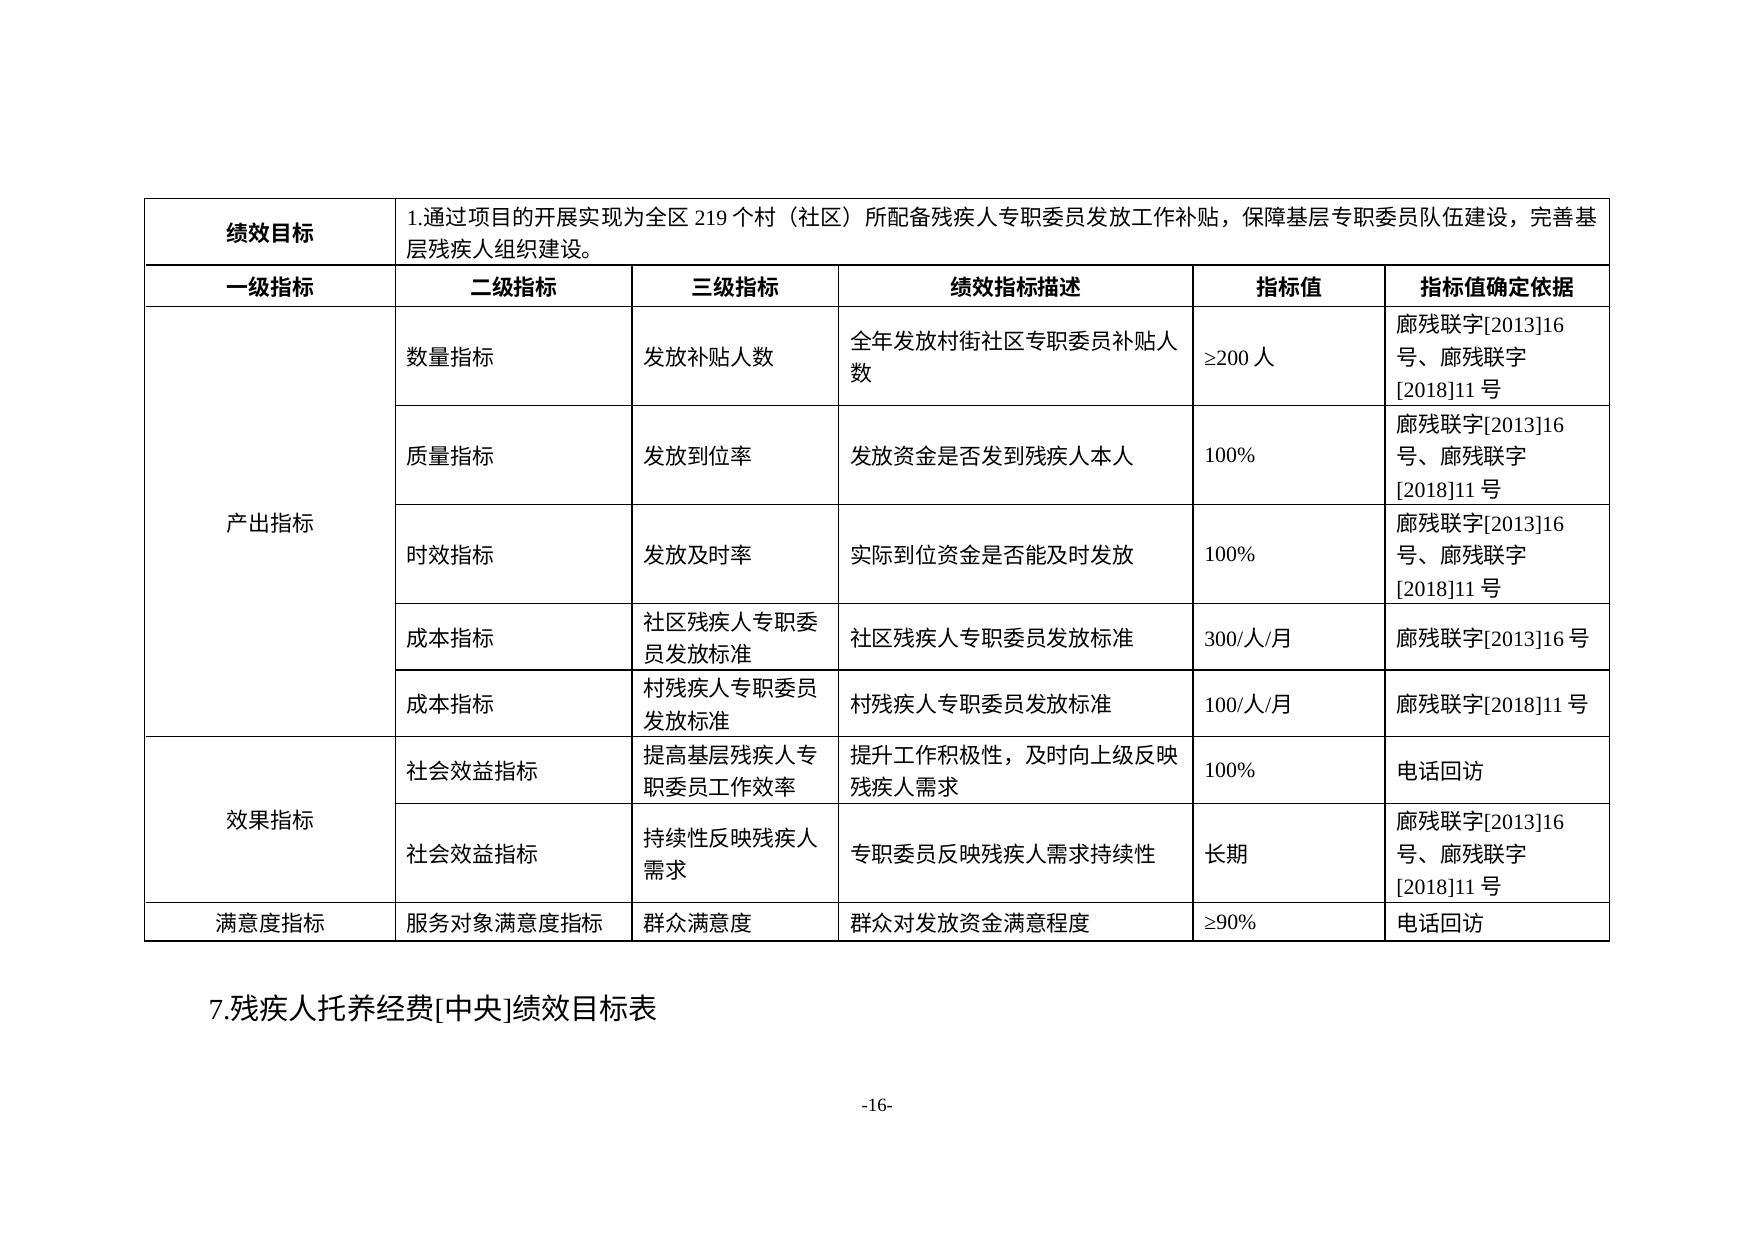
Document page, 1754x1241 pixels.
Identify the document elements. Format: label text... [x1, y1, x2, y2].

table_cell 廊残联字[2013]16号、廊残联字[2018]11号 [1386, 505, 1609, 603]
table_cell 发放资金是否发到残疾人本人 [839, 406, 1192, 504]
table_cell 服务对象满意度指标 [396, 903, 631, 940]
table_cell 100% [1194, 737, 1384, 802]
table_cell ≥90% [1194, 903, 1384, 940]
table_cell 一级指标 [145, 265, 395, 306]
table_cell 专职委员反映残疾人需求持续性 [839, 804, 1192, 901]
table_cell 100/人/月 [1194, 671, 1384, 736]
table_cell 300/人/月 [1194, 604, 1384, 669]
table_cell 群众满意度 [633, 903, 838, 940]
table_header 绩效目标 [145, 199, 395, 264]
table_cell 长期 [1194, 804, 1384, 901]
table_cell 时效指标 [396, 505, 631, 603]
table_cell 提升工作积极性，及时向上级反映残疾人需求 [839, 737, 1192, 802]
table_cell 数量指标 [396, 307, 631, 404]
table_cell 发放及时率 [633, 505, 838, 603]
text 7.残疾人托养经费[中央]绩效目标表 [150, 974, 1604, 1039]
table_cell 质量指标 [396, 406, 631, 504]
table_cell 三级指标 [633, 266, 838, 306]
table_cell 廊残联字[2013]16号、廊残联字[2018]11号 [1386, 406, 1609, 504]
table_cell 持续性反映残疾人需求 [633, 804, 838, 901]
table_cell 社区残疾人专职委员发放标准 [633, 604, 838, 669]
table_cell 村残疾人专职委员发放标准 [633, 671, 838, 736]
table_cell 效果指标 [145, 737, 395, 901]
table_cell 廊残联字[2013]16号、廊残联字[2018]11号 [1386, 804, 1609, 901]
table_cell 廊残联字[2013]16号、廊残联字[2018]11号 [1386, 307, 1609, 404]
table_cell 100% [1194, 505, 1384, 603]
table_cell 指标值确定依据 [1386, 266, 1609, 306]
table_cell 社区残疾人专职委员发放标准 [839, 604, 1192, 669]
table_header 1.通过项目的开展实现为全区219个村（社区）所配备残疾人专职委员发放工作补贴，保障基层专职委员队伍建设，完善基层残疾人组织建设。 [396, 199, 1609, 264]
table_cell 指标值 [1194, 266, 1384, 306]
table_cell 100% [1194, 406, 1384, 504]
table_cell 发放到位率 [633, 406, 838, 504]
table_cell 提高基层残疾人专职委员工作效率 [633, 737, 838, 802]
table_cell 电话回访 [1386, 903, 1609, 940]
table_cell 二级指标 [396, 266, 631, 306]
table_cell 发放补贴人数 [633, 307, 838, 404]
table_cell ≥200人 [1194, 307, 1384, 404]
table_cell 实际到位资金是否能及时发放 [839, 505, 1192, 603]
table_cell 廊残联字[2018]11号 [1386, 671, 1609, 736]
table_cell 成本指标 [396, 604, 631, 669]
table_cell 廊残联字[2013]16号 [1386, 604, 1609, 669]
table_cell 产出指标 [145, 307, 395, 736]
table_cell 电话回访 [1386, 737, 1609, 802]
table_cell 满意度指标 [145, 903, 395, 940]
table_cell 社会效益指标 [396, 737, 631, 802]
table_cell 社会效益指标 [396, 804, 631, 901]
table_cell 群众对发放资金满意程度 [839, 903, 1192, 940]
table_cell 成本指标 [396, 671, 631, 736]
table_cell 全年发放村街社区专职委员补贴人数 [839, 307, 1192, 404]
table_cell 村残疾人专职委员发放标准 [839, 671, 1192, 736]
table_cell 绩效指标描述 [839, 266, 1192, 306]
